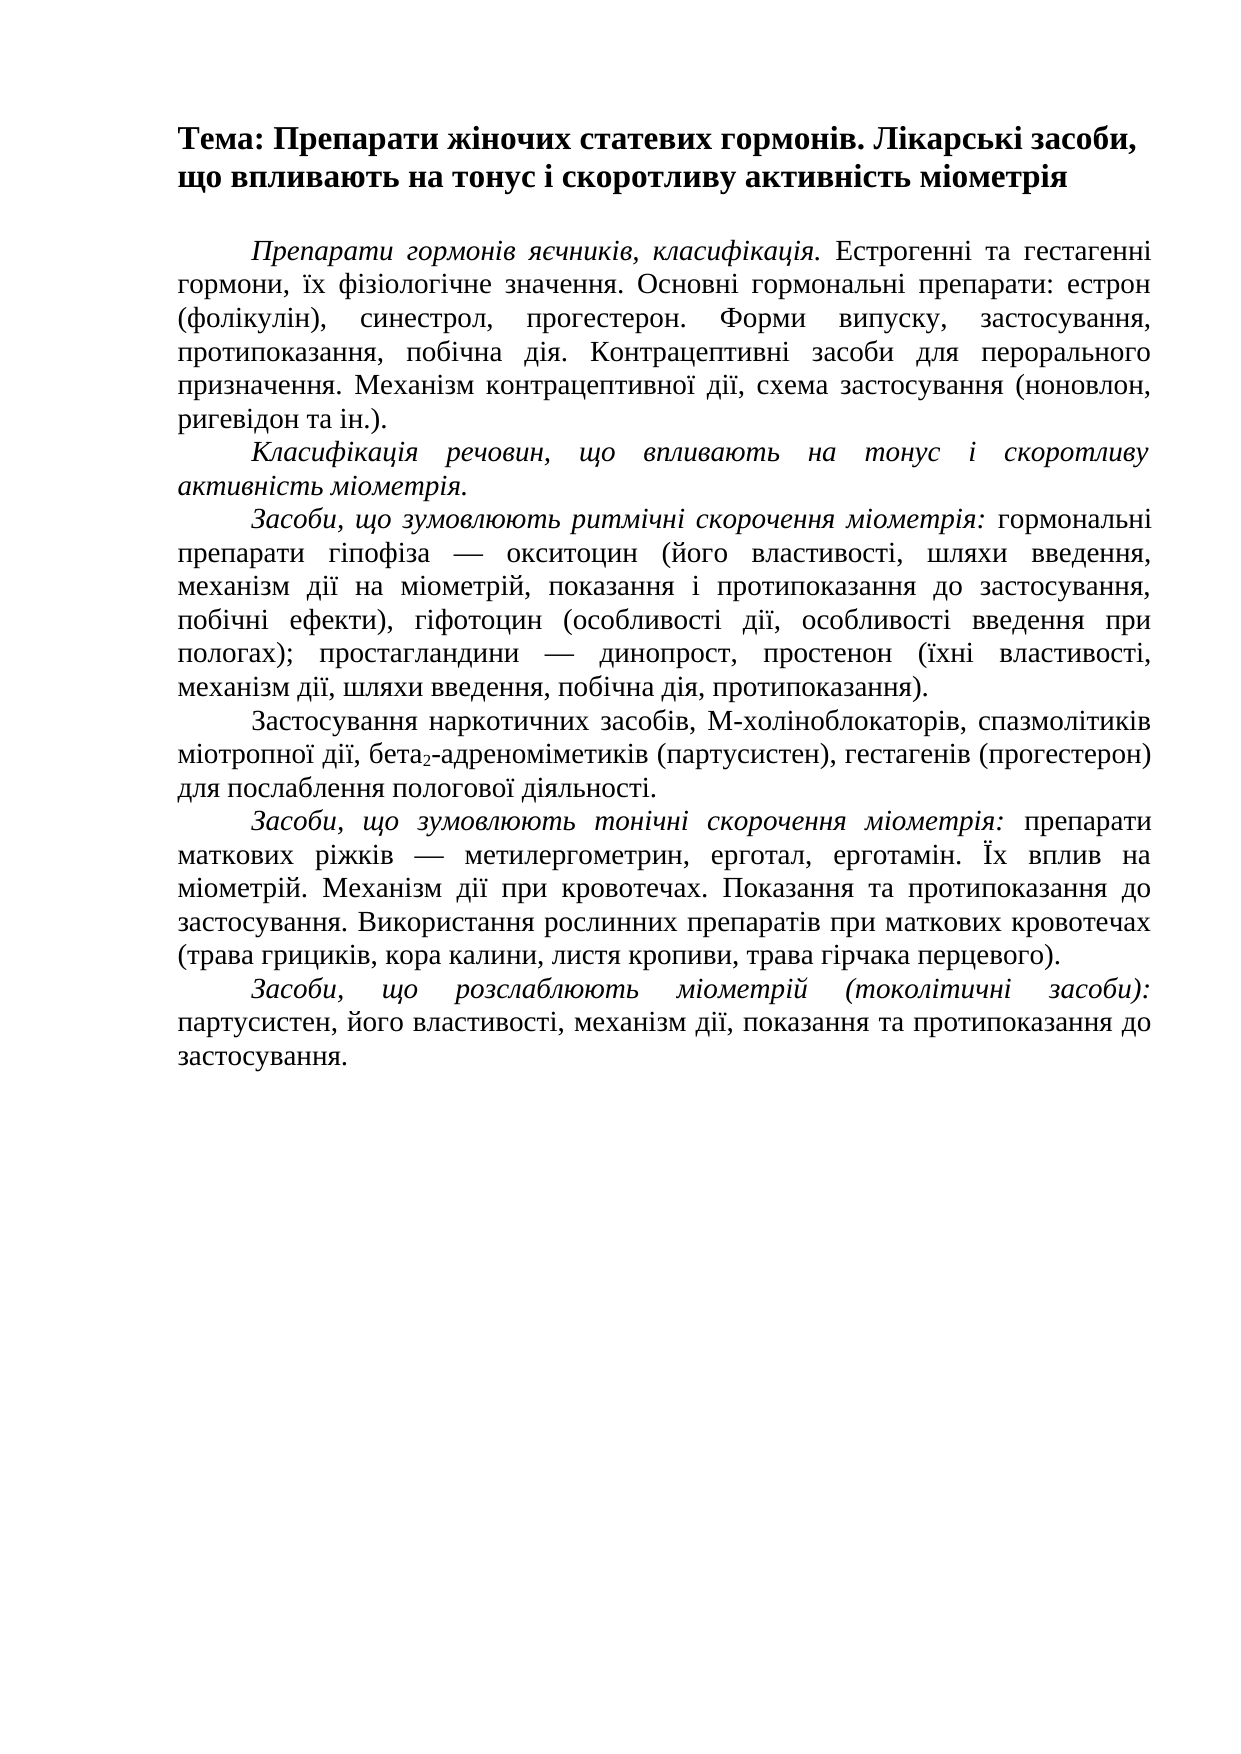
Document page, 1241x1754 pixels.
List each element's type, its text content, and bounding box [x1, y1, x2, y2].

text Засоби, що зумовлюють ритмічні скорочення міометрія: гормональні препарати гіпофіза — окситоцин (його властивості, шляхи введення, механізм дії на міометрій, показання і протипоказання до застосування, побічні ефекти), гіфотоцин (особливості дії, особливості введення при пологах); простагландини — динопрост, простенон (їхні властивості, механізм дії, шляхи введення, побічна дія, протипоказання). [177, 501, 1152, 703]
text Засоби, що зумовлюють тонічні скорочення міометрія: препарати маткових ріжків — метилергометрин, ерготал, ерготамін. Їх вплив на міометрій. Механізм дії при кровотечах. Показання та протипоказання до застосування. Використання рослинних препаратів при маткових кровотечах (трава грициків, кора калини, листя кропиви, трава гірчака перцевого). [177, 803, 1152, 971]
text Класифікація речовин, що впливають на тонус і скоротливу активність міометрія. [177, 434, 1152, 501]
text Застосування наркотичних засобів, М-холіноблокаторів, спазмолітиків міотропної дії, бета2-адреноміметиків (партусистен), гестагенів (прогестерон) для послаблення пологової діяльності. [177, 703, 1152, 803]
text Тема: Препарати жіночих статевих гормонів. Лікарські засоби, що впливають на тонус і скоротливу активність міометрія [177, 118, 1152, 195]
text Засоби, що розслаблюють міометрій (токолітичні засоби): партусистен, його властивості, механізм дії, показання та протипоказання до застосування. [177, 971, 1152, 1072]
text Препарати гормонів яєчників, класифікація. Естрогенні та гестагенні гормони, їх фізіологічне значення. Основні гормональні препарати: естрон (фолікулін), синестрол, прогестерон. Форми випуску, застосування, протипоказання, побічна дія. Контрацептивні засоби для перорального призначення. Механізм контрацептивної дії, схема застосування (ноновлон, ригевідон та ін.). [177, 233, 1152, 434]
